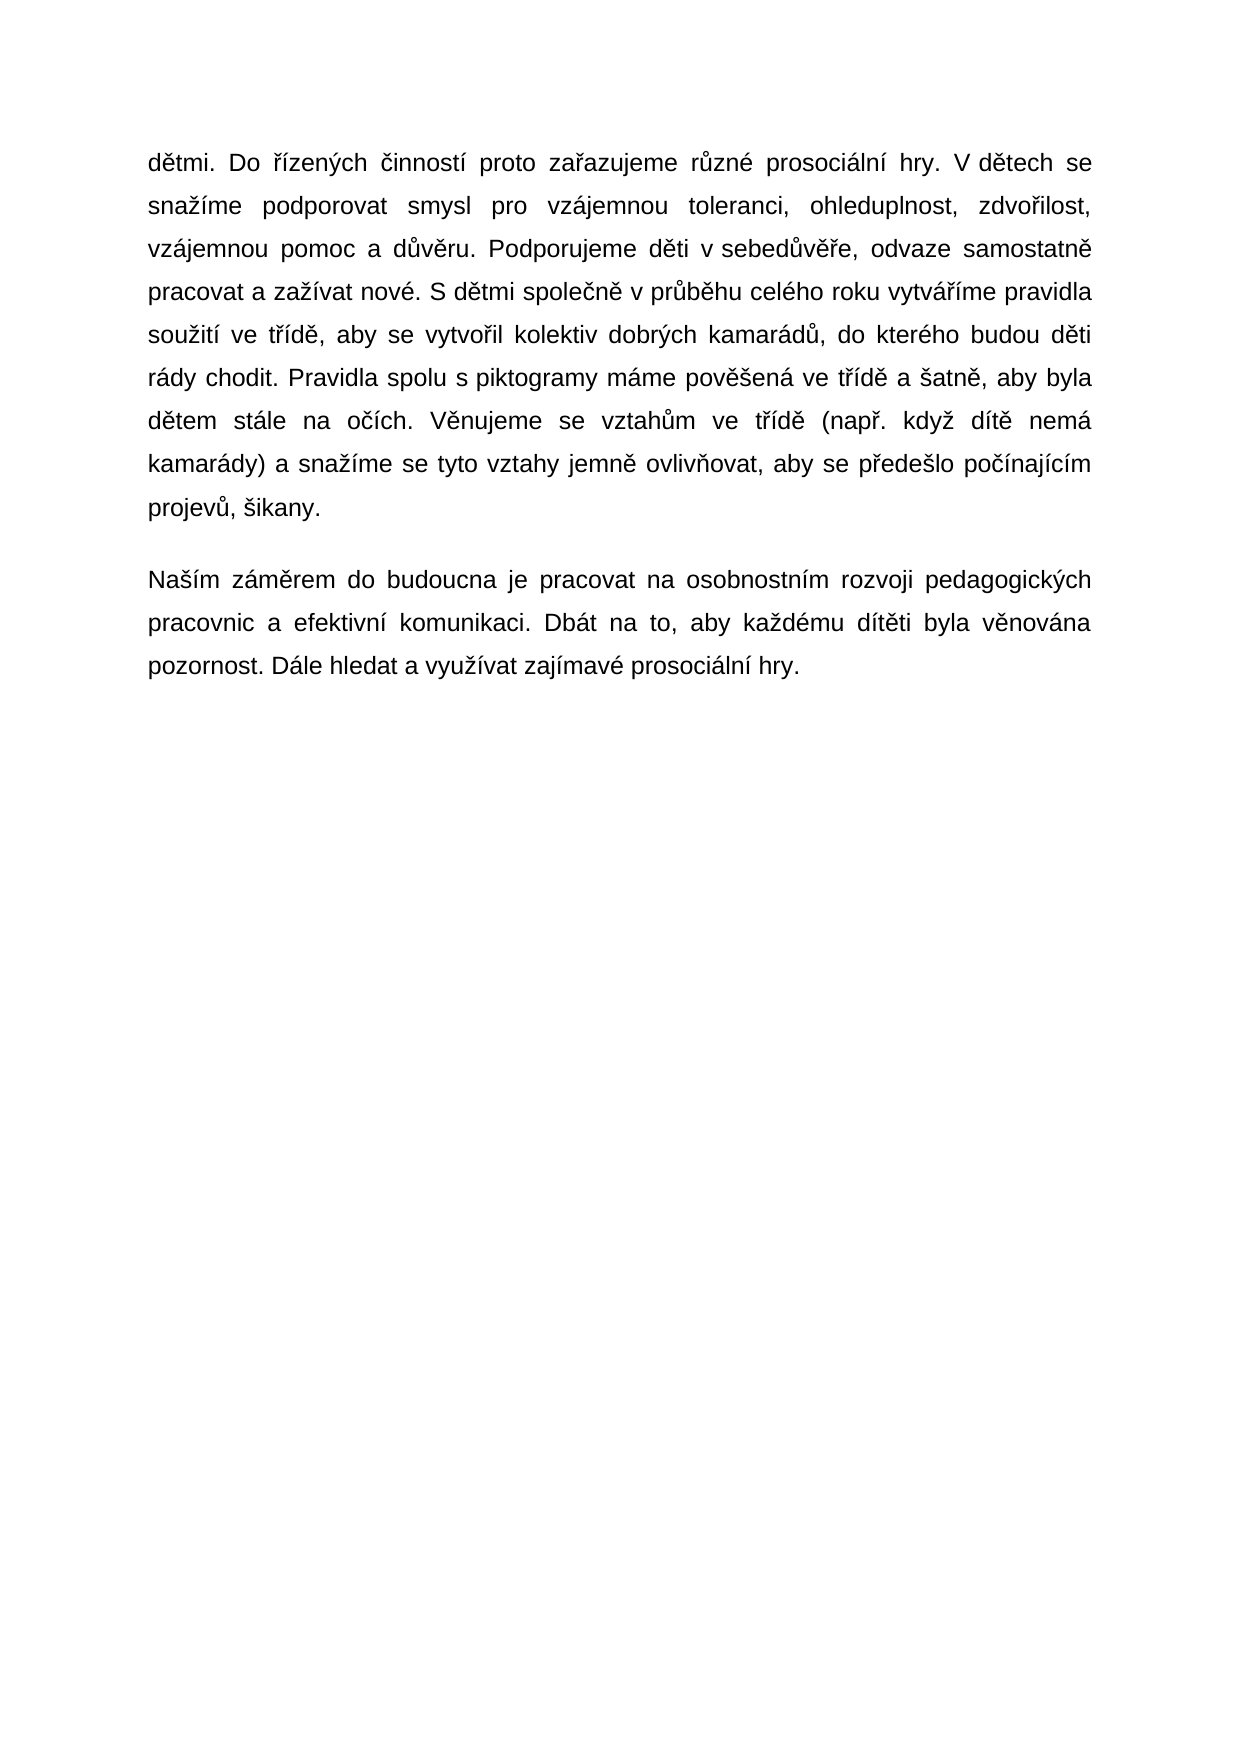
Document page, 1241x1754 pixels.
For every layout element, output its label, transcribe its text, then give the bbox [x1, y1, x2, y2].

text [148, 148, 1093, 521]
text Naším záměrem do budoucna je pracovat na osobnostním rozvoji pedagogických pracovnic a efektivní komunikaci. Dbát na to, aby každému dítěti byla věnována pozornost. Dále hledat a využívat zajímavé prosociální hry. [148, 565, 1093, 680]
